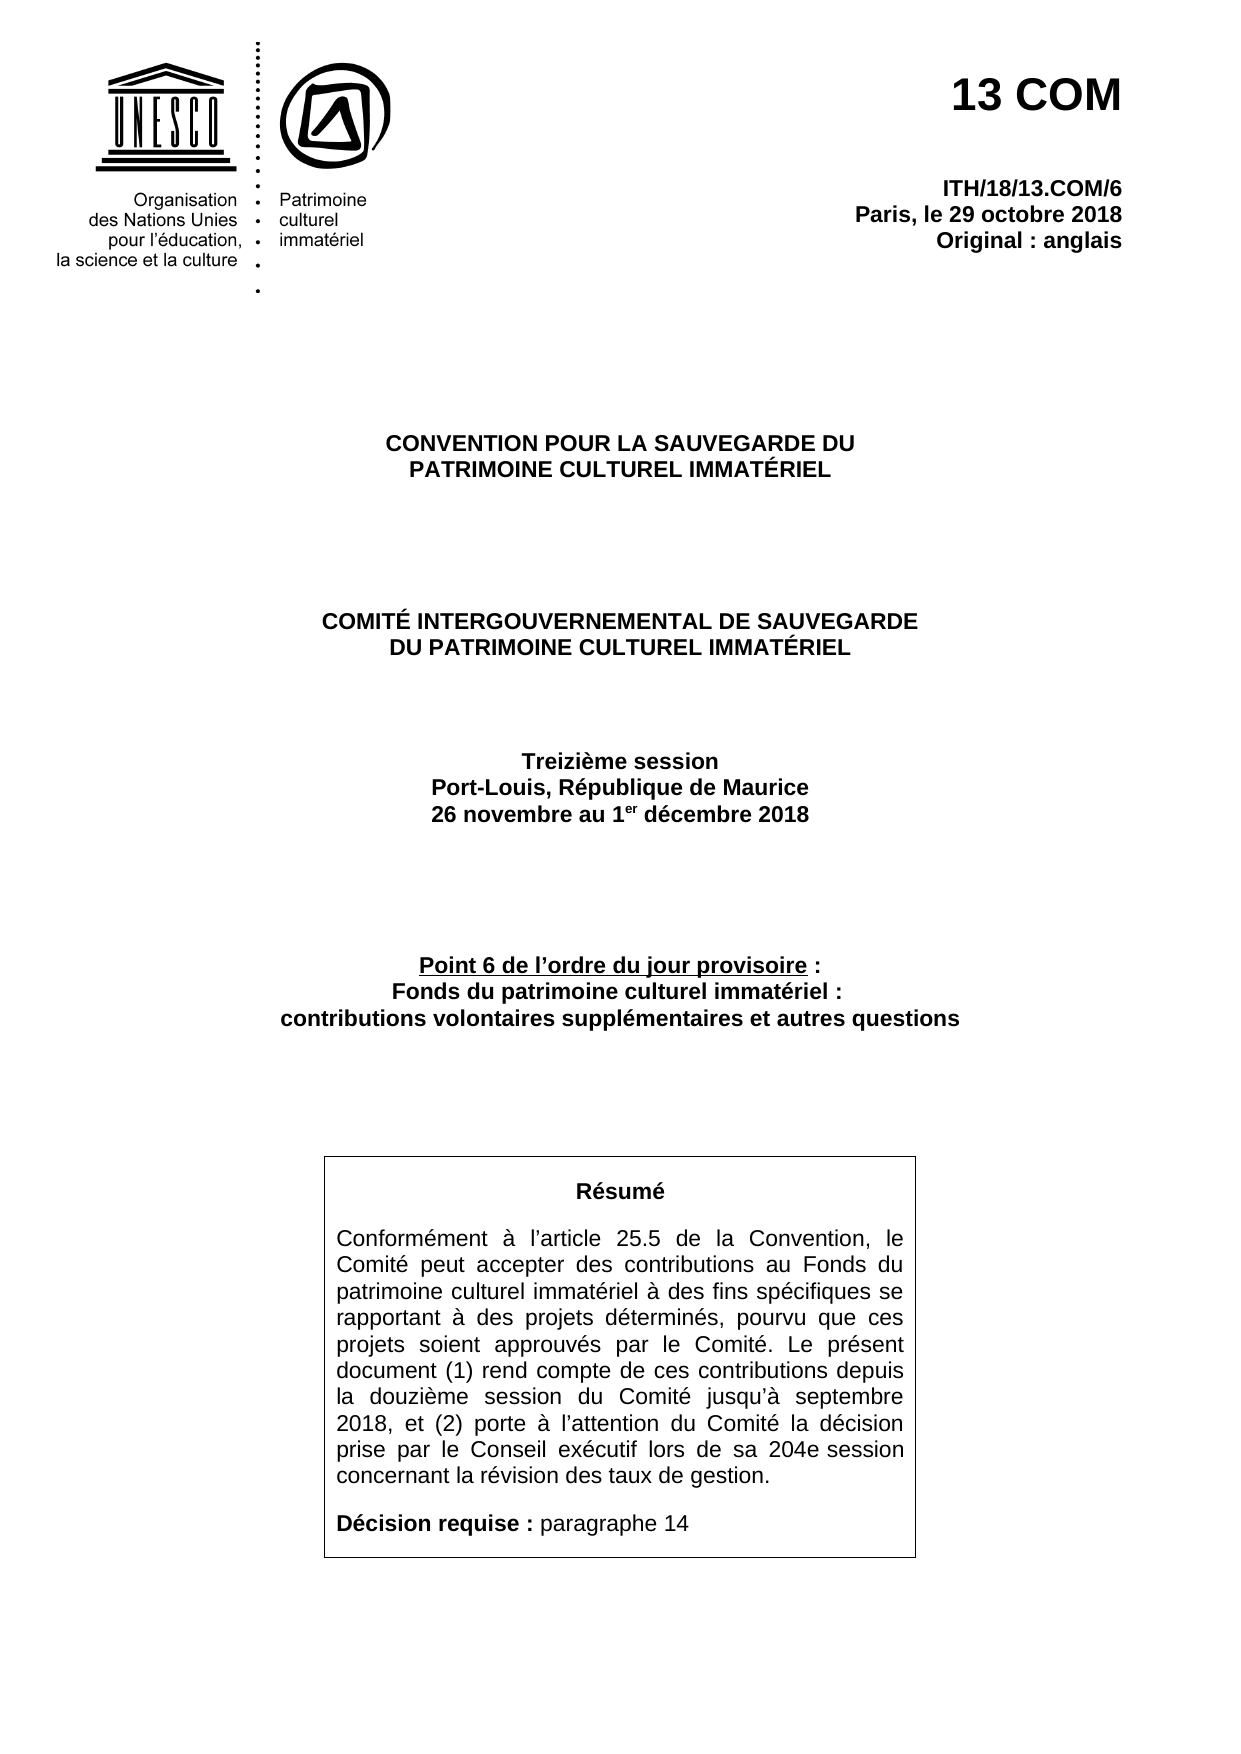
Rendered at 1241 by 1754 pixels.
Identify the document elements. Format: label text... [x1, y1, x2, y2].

text COMITÉ INTERGOUVERNEMENTAL DE SAUVEGARDE DU PATRIMOINE CULTUREL IMMATÉRIEL [118, 608, 1122, 660]
text Treizième session [118, 748, 1122, 774]
picture [56, 42, 391, 293]
text Fonds du patrimoine culturel immatériel : contributions volontaires supplémentaires et autres questions [118, 978, 1122, 1031]
text Point 6 de l’ordre du jour provisoire : [118, 952, 1122, 978]
text 26 novembre au 1er décembre 2018 [118, 801, 1122, 827]
text CONVENTION POUR LA SAUVEGARDE DU PATRIMOINE CULTUREL IMMATÉRIEL [118, 430, 1122, 483]
table_header Résumé Conformément à l’article 25.5 de la Convention, le Comité peut accepter des contributions au Fonds du patrimoine culturel immatériel à des fins spécifiques se rapportant à des projets déterminés, pourvu que ces projets soient approuvés par le Comité. Le présent document (1) rend compte de ces contributions depuis la douzième session du Comité jusqu’à septembre 2018, et (2) porte à l’attention du Comité la décision prise par le Conseil exécutif lors de sa 204e session concernant la révision des taux de gestion. Décision requise : paragraphe 14 [325, 1157, 915, 1557]
text Port-Louis, République de Maurice [118, 774, 1122, 801]
